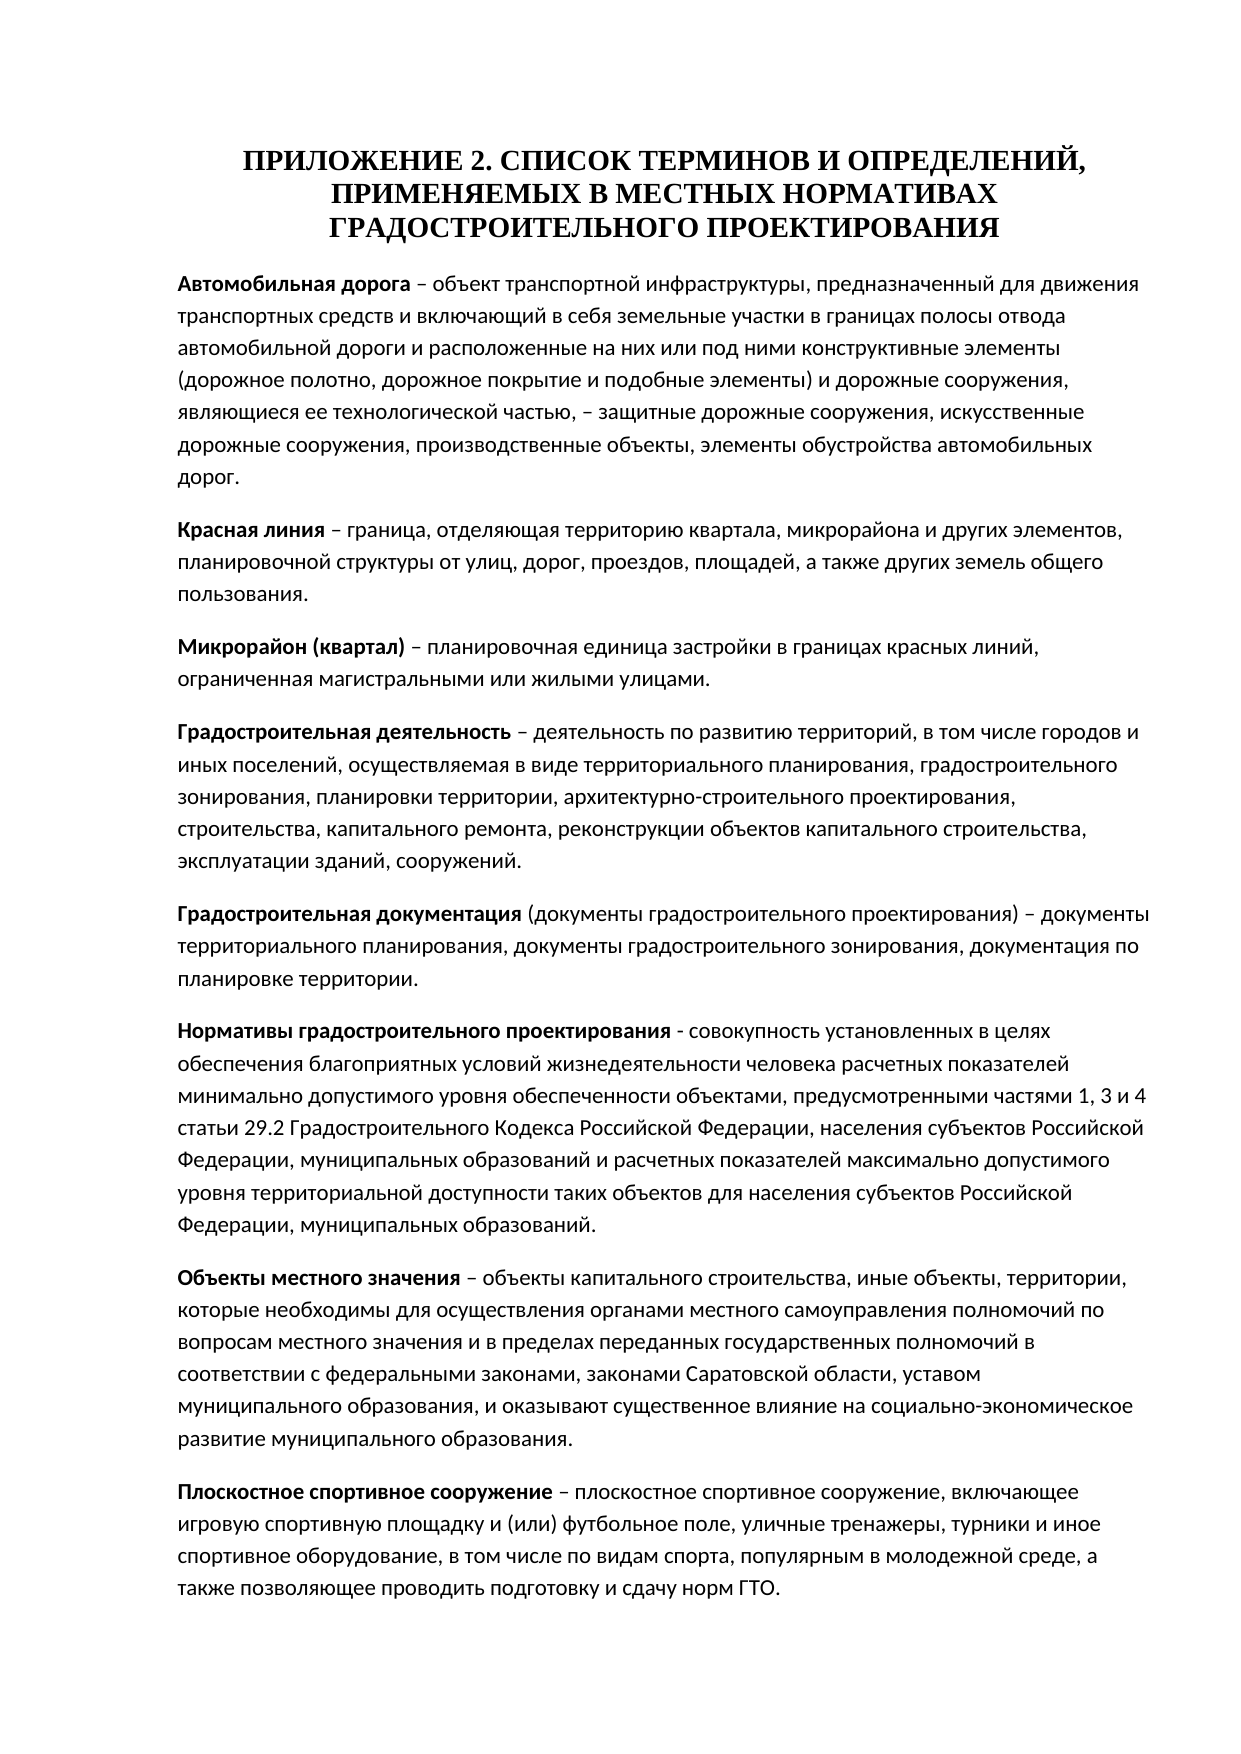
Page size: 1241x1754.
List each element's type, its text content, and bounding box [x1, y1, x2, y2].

text Объекты местного значения – объекты капитального строительства, иные объекты, территории, которые необходимы для осуществления органами местного самоуправления полномочий по вопросам местного значения и в пределах переданных государственных полномочий в соответствии с федеральными законами, законами Саратовской области, уставом муниципального образования, и оказывают существенное влияние на социально-экономическое развитие муниципального образования. [177, 1263, 1152, 1452]
text Нормативы градостроительного проектирования - совокупность установленных в целях обеспечения благоприятных условий жизнедеятельности человека расчетных показателей минимально допустимого уровня обеспеченности объектами, предусмотренными частями 1, 3 и 4 статьи 29.2 Градостроительного Кодекса Российской Федерации, населения субъектов Российской Федерации, муниципальных образований и расчетных показателей максимально допустимого уровня территориальной доступности таких объектов для населения субъектов Российской Федерации, муниципальных образований. [177, 1017, 1152, 1238]
text Микрорайон (квартал) – планировочная единица застройки в границах красных линий, ограниченная магистральными или жилыми улицами. [177, 632, 1152, 692]
text Автомобильная дорога – объект транспортной инфраструктуры, предназначенный для движения транспортных средств и включающий в себя земельные участки в границах полосы отвода автомобильной дороги и расположенные на них или под ними конструктивные элементы (дорожное полотно, дорожное покрытие и подобные элементы) и дорожные сооружения, являющиеся ее технологической частью, – защитные дорожные сооружения, искусственные дорожные сооружения, производственные объекты, элементы обустройства автомобильных дорог. [177, 269, 1152, 490]
text Красная линия – граница, отделяющая территорию квартала, микрорайона и других элементов, планировочной структуры от улиц, дорог, проездов, площадей, а также других земель общего пользования. [177, 515, 1152, 607]
subtitle Приложение 2. Список терминов и определений, применяемых в местных нормативах градостроительного проектирования [177, 143, 1152, 244]
text Плоскостное спортивное сооружение – плоскостное спортивное сооружение, включающее игровую спортивную площадку и (или) футбольное поле, уличные тренажеры, турники и иное спортивное оборудование, в том числе по видам спорта, популярным в молодежной среде, а также позволяющее проводить подготовку и сдачу норм ГТО. [177, 1477, 1152, 1601]
text Градостроительная деятельность – деятельность по развитию территорий, в том числе городов и иных поселений, осуществляемая в виде территориального планирования, градостроительного зонирования, планировки территории, архитектурно-строительного проектирования, строительства, капитального ремонта, реконструкции объектов капитального строительства, эксплуатации зданий, сооружений. [177, 717, 1152, 874]
text Градостроительная документация (документы градостроительного проектирования) – документы территориального планирования, документы градостроительного зонирования, документация по планировке территории. [177, 899, 1152, 992]
